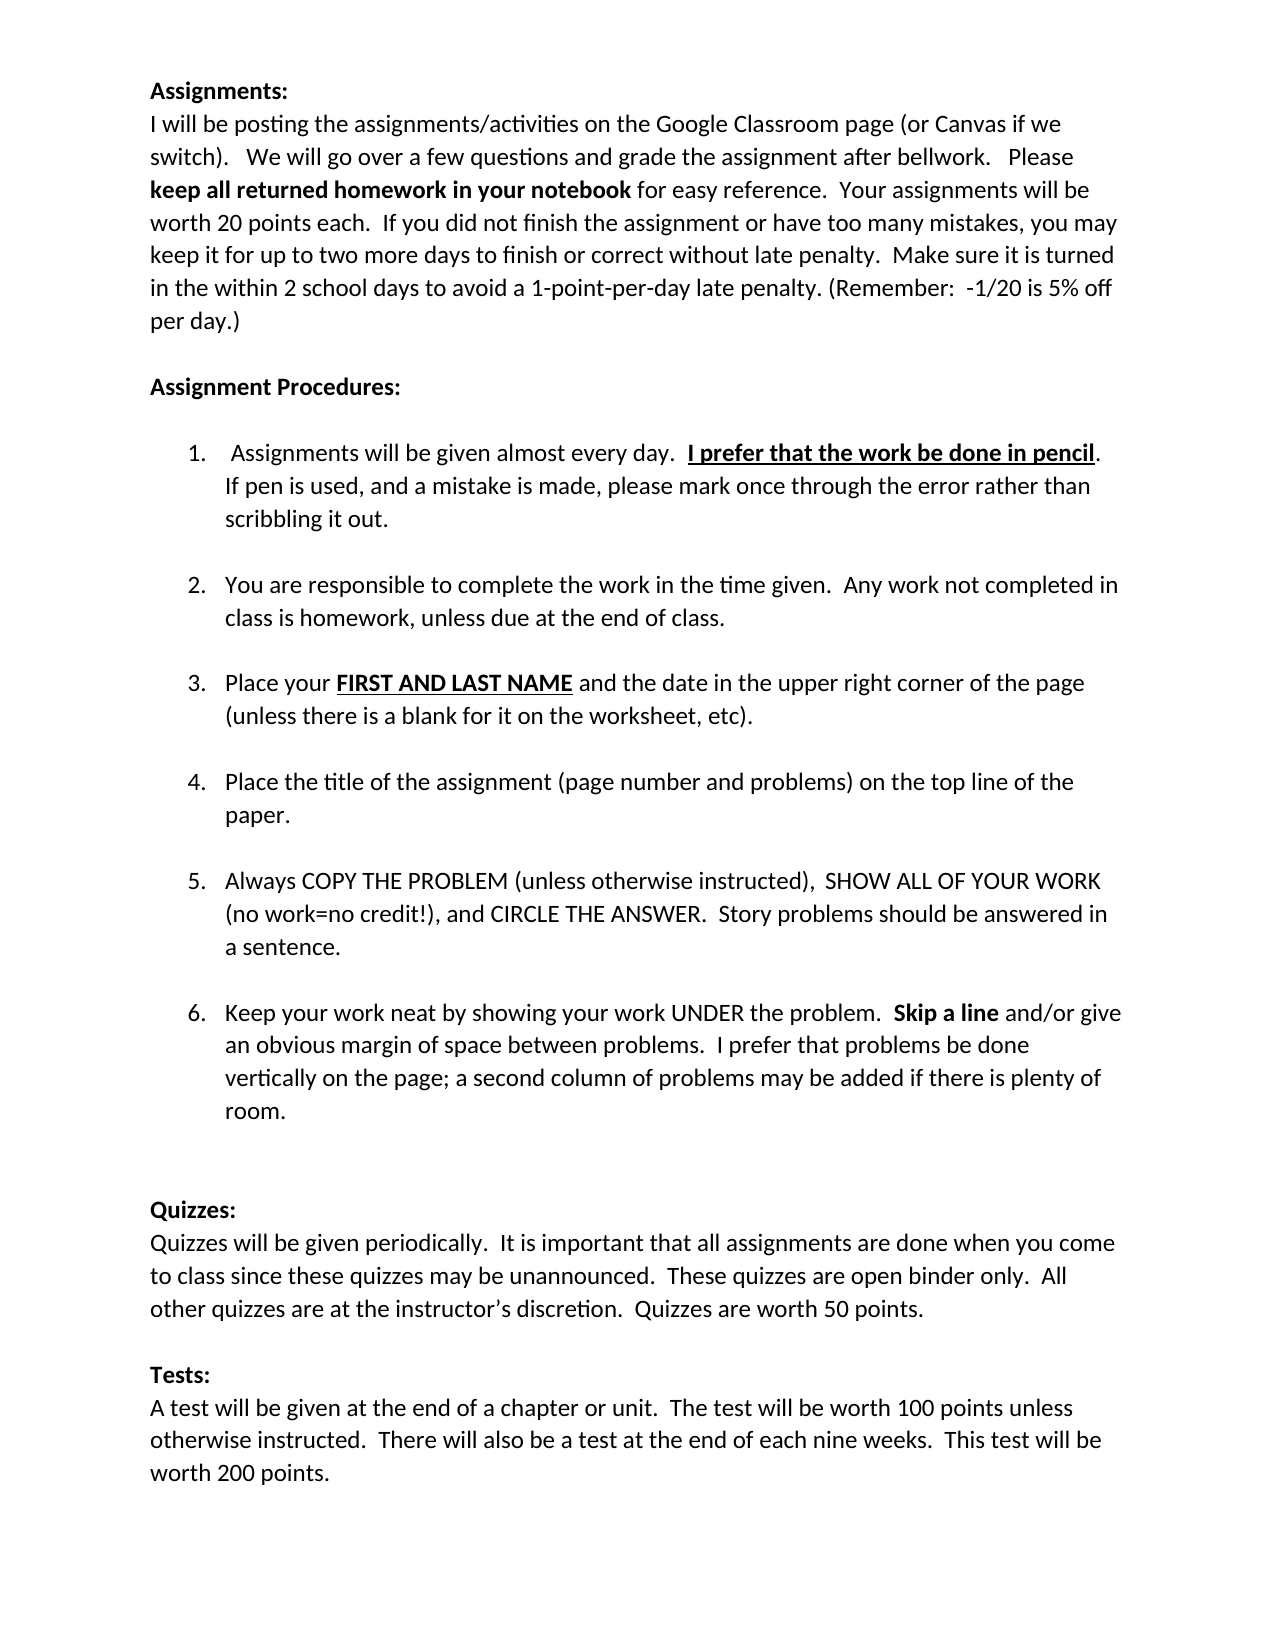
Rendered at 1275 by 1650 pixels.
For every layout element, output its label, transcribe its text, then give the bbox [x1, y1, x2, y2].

text Quizzes will be given periodically. It is important that all assignments are done when you come to class since these quizzes may be unannounced. These quizzes are open binder only. All other quizzes are at the instructor’s discretion. Quizzes are worth 50 points. [150, 1227, 1125, 1323]
text I will be posting the assignments/activities on the Google Classroom page (or Canvas if we switch). We will go over a few questions and grade the assignment after bellwork. Please keep all returned homework in your notebook for easy reference. Your assignments will be worth 20 points each. If you did not finish the assignment or have too many mistakes, you may keep it for up to two more days to finish or correct without late penalty. Make sure it is turned in the within 2 school days to avoid a 1-point-per-day late penalty. (Remember: -1/20 is 5% off per day.) [150, 108, 1125, 336]
text Assignment Procedures: [150, 371, 1125, 402]
list Assignments will be given almost every day. I prefer that the work be done in pencil. If pen is used, and a mistake is made, please mark once through the error rather than scribbling it out. [187, 437, 1125, 533]
list Always COPY THE PROBLEM (unless otherwise instructed), SHOW ALL OF YOUR WORK (no work=no credit!), and CIRCLE THE ANSWER. Story problems should be answered in a sentence. [187, 865, 1125, 961]
list Place your FIRST AND LAST NAME and the date in the upper right corner of the page (unless there is a blank for it on the worksheet, etc). [187, 667, 1125, 731]
list You are responsible to complete the work in the time given. Any work not completed in class is homework, unless due at the end of class. [187, 569, 1125, 632]
list Place the title of the assignment (page number and problems) on the top line of the paper. [187, 766, 1125, 830]
text Quizzes: [150, 1194, 1125, 1225]
text Tests: [150, 1359, 1125, 1389]
list Keep your work neat by showing your work UNDER the problem. Skip a line and/or give an obvious margin of space between problems. I prefer that problems be done vertically on the page; a second column of problems may be added if there is plenty of room. [187, 997, 1125, 1126]
text A test will be given at the end of a chapter or unit. The test will be worth 100 points unless otherwise instructed. There will also be a test at the end of each nine weeks. This test will be worth 200 points. [150, 1392, 1125, 1488]
text Assignments: [150, 75, 1125, 106]
